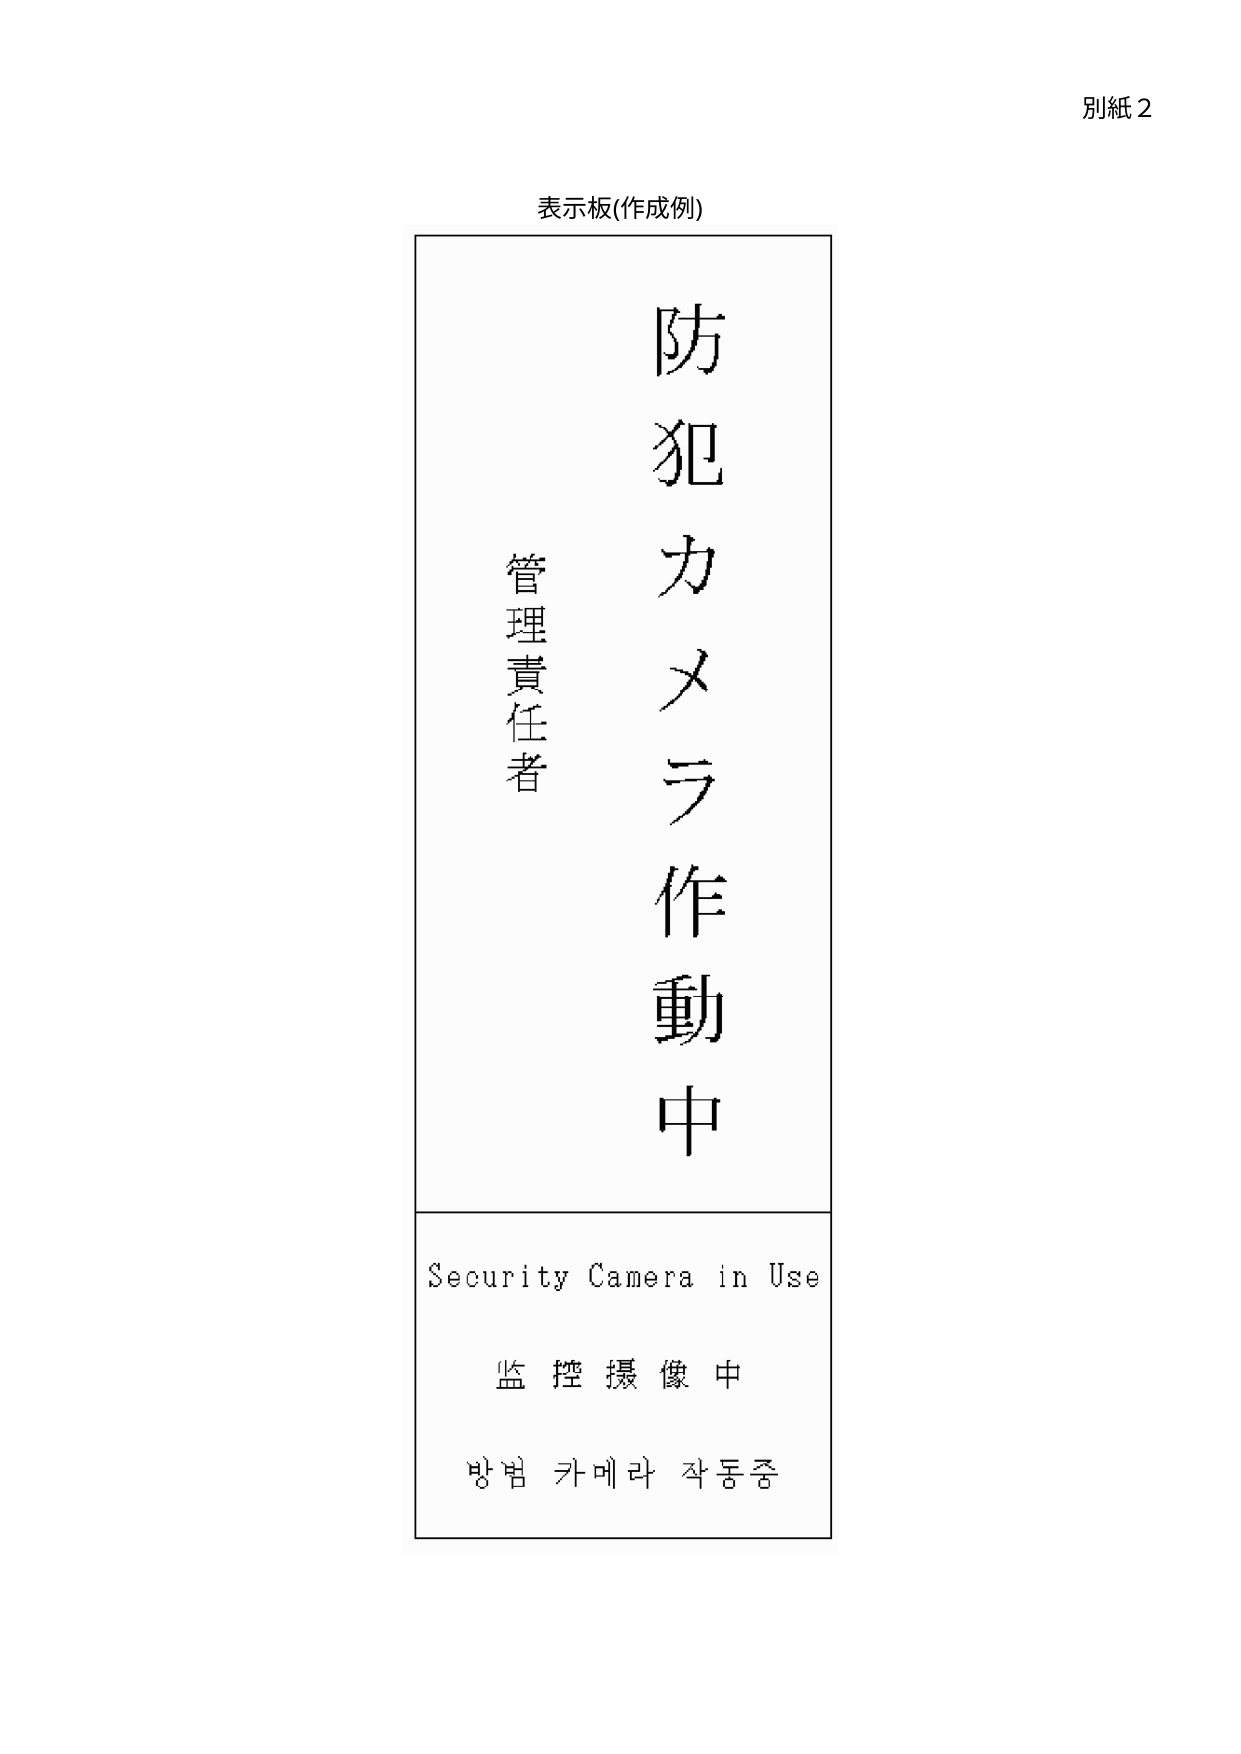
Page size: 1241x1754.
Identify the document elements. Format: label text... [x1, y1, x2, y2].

picture [402, 225, 839, 1553]
text 表示板(作成例) [159, 189, 1081, 225]
